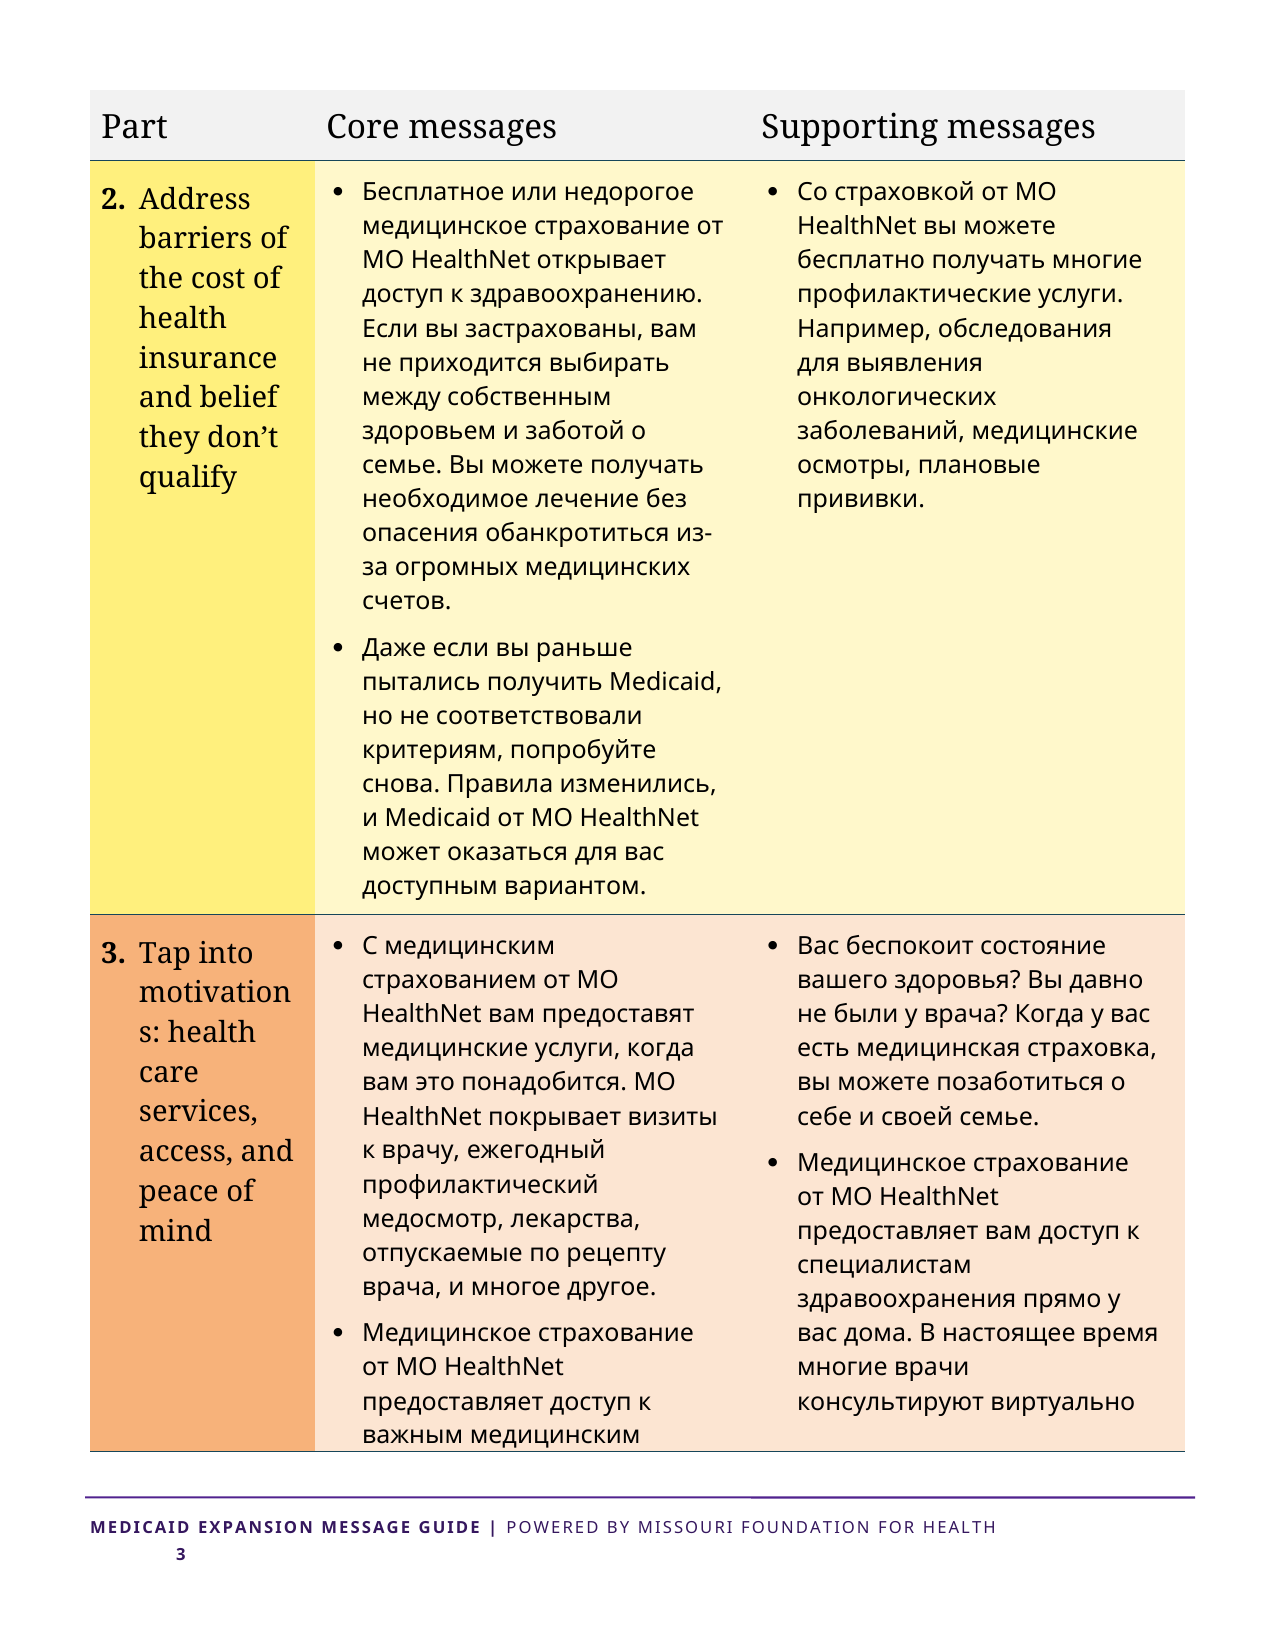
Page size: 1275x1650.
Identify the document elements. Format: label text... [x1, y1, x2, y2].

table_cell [315, 915, 750, 1451]
table_header Supporting messages [750, 90, 1185, 160]
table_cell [750, 915, 1185, 1451]
table_cell Со страховкой от MO HealthNet вы можете бесплатно получать многие профилактические услуги. Например, обследования для выявления онкологических заболеваний, медицинские осмотры, плановые прививки. [750, 161, 1185, 914]
table_header Part [90, 90, 315, 160]
table_cell Бесплатное или недорогое медицинское страхование от MO HealthNet открывает доступ к здравоохранению. Если вы застрахованы, вам не приходится выбирать между собственным здоровьем и заботой о семье. Вы можете получать необходимое лечение без опасения обанкротиться из-за огромных медицинских счетов. Даже если вы раньше пытались получить Medicaid, но не соответствовали критериям, попробуйте снова. Правила изменились, и Medicaid от MO HealthNet может оказаться для вас доступным вариантом. [315, 161, 750, 914]
table_cell Address barriers of the cost of health insurance and belief they don’t qualify [90, 161, 315, 914]
table_header Core messages [315, 90, 750, 160]
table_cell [90, 915, 315, 1451]
